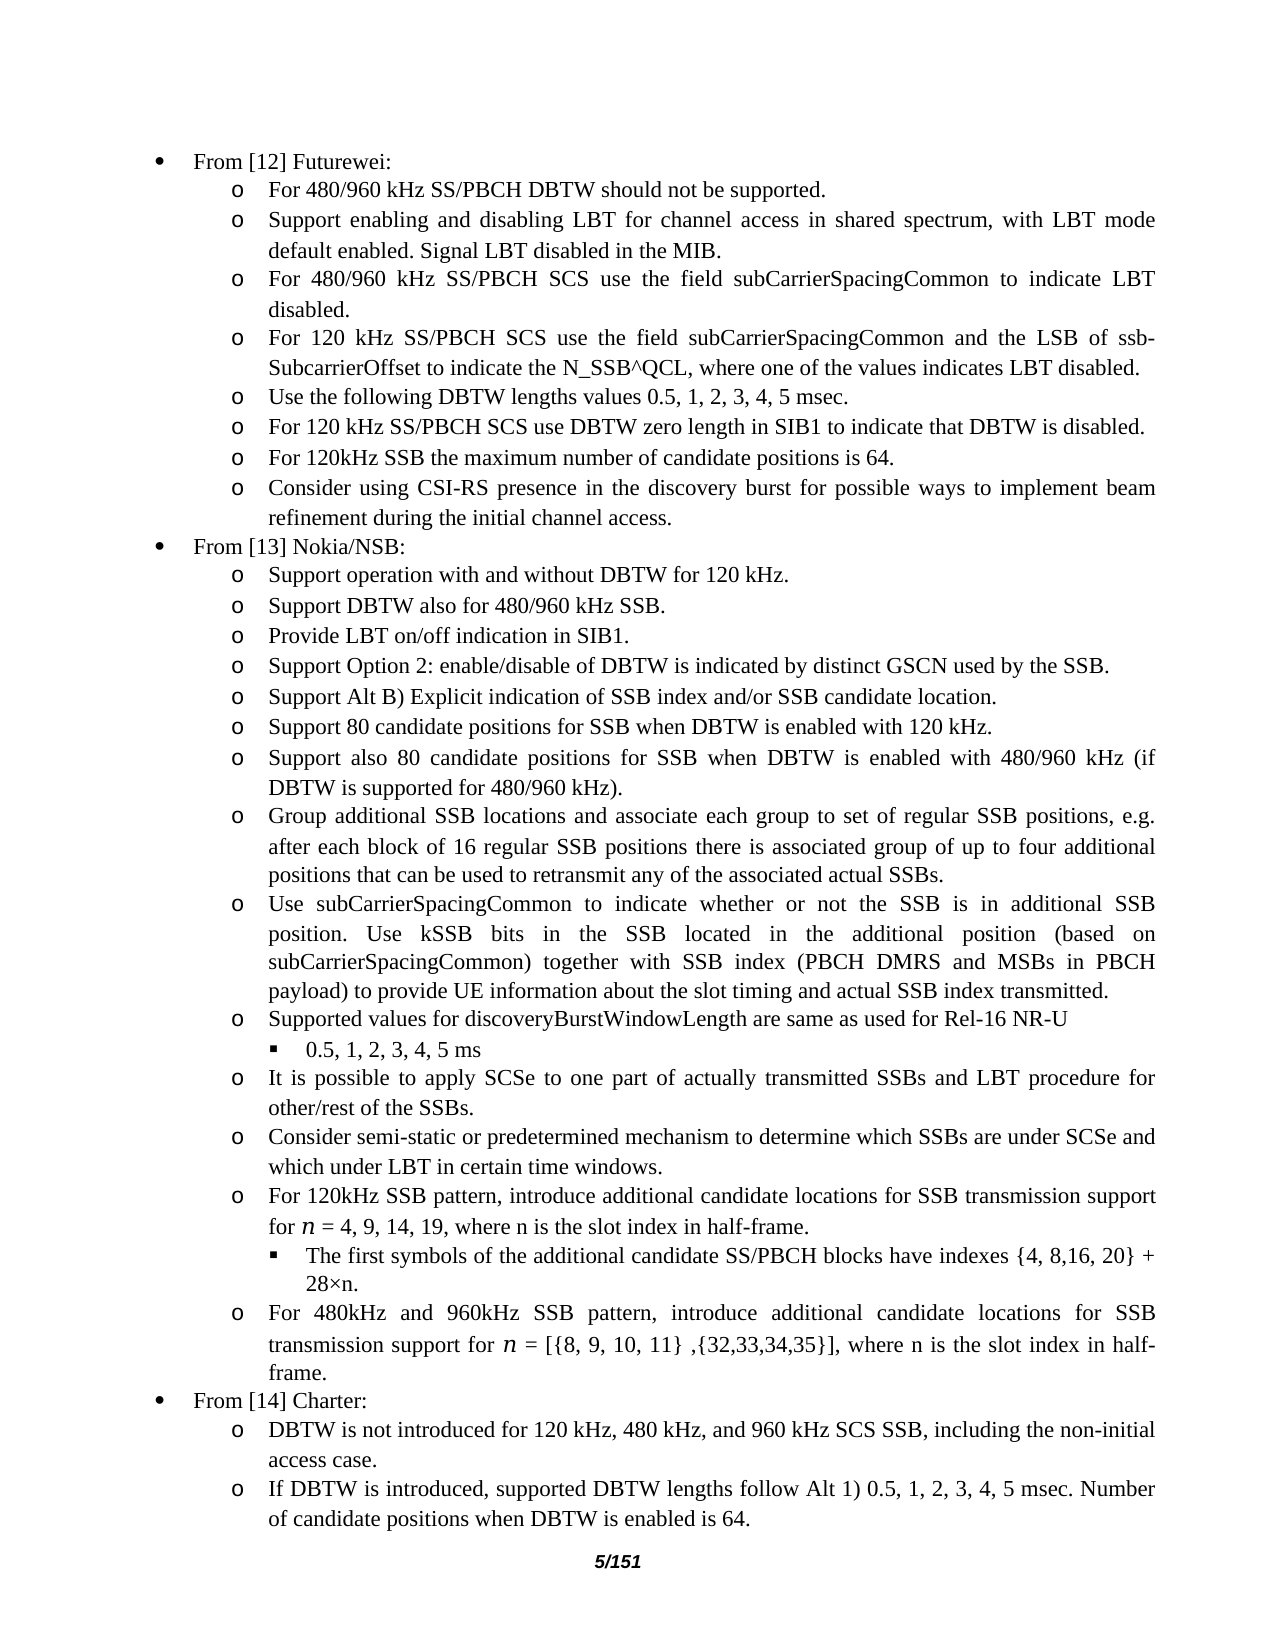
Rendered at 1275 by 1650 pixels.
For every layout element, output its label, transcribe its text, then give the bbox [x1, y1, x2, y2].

list It is possible to apply SCSe to one part of actually transmitted SSBs and LBT procedure for other/rest of the SSBs. [231, 1064, 1157, 1121]
list The first symbols of the additional candidate SS/PBCH blocks have indexes {4, 8,16, 20} + 28×n. [268, 1242, 1157, 1297]
list If DBTW is introduced, supported DBTW lengths follow Alt 1) 0.5, 1, 2, 3, 4, 5 msec. Number of candidate positions when DBTW is enabled is 64. [231, 1475, 1157, 1531]
list Use the following DBTW lengths values 0.5, 1, 2, 3, 4, 5 msec. [231, 383, 1157, 411]
list Group additional SSB locations and associate each group to set of regular SSB positions, e.g. after each block of 16 regular SSB positions there is associated group of up to four additional positions that can be used to retransmit any of the associated actual SSBs. [231, 802, 1157, 888]
list Support enabling and disabling LBT for channel access in shared spectrum, with LBT mode default enabled. Signal LBT disabled in the MIB. [231, 207, 1157, 263]
list Consider semi-static or predetermined mechanism to determine which SSBs are under SCSe and which under LBT in certain time windows. [231, 1123, 1157, 1179]
list For 120kHz SSB pattern, introduce additional candidate locations for SSB transmission support for 𝑛 = 4, 9, 14, 19, where n is the slot index in half-frame. [231, 1182, 1157, 1240]
list Support Alt B) Explicit indication of SSB index and/or SSB candidate location. [231, 683, 1157, 711]
list For 120kHz SSB the maximum number of candidate positions is 64. [231, 444, 1157, 472]
list Provide LBT on/off indication in SIB1. [231, 622, 1157, 650]
list For 480/960 kHz SS/PBCH SCS use the field subCarrierSpacingCommon to indicate LBT disabled. [231, 265, 1157, 322]
list Supported values for discoveryBurstWindowLength are same as used for Rel-16 NR-U [231, 1005, 1157, 1033]
list For 480kHz and 960kHz SSB pattern, introduce additional candidate locations for SSB transmission support for 𝑛 = [{8, 9, 10, 11} ,{32,33,34,35}], where n is the slot index in half-frame. [231, 1299, 1157, 1385]
list Support DBTW also for 480/960 kHz SSB. [231, 592, 1157, 620]
list DBTW is not introduced for 120 kHz, 480 kHz, and 960 kHz SCS SSB, including the non-initial access case. [231, 1416, 1157, 1473]
list Use subCarrierSpacingCommon to indicate whether or not the SSB is in additional SSB position. Use kSSB bits in the SSB located in the additional position (based on subCarrierSpacingCommon) together with SSB index (PBCH DMRS and MSBs in PBCH payload) to provide UE information about the slot timing and actual SSB index transmitted. [231, 890, 1157, 1003]
list From [14] Charter: [156, 1387, 1157, 1414]
list Support also 80 candidate positions for SSB when DBTW is enabled with 480/960 kHz (if DBTW is supported for 480/960 kHz). [231, 744, 1157, 800]
list For 120 kHz SS/PBCH SCS use the field subCarrierSpacingCommon and the LSB of ssb-SubcarrierOffset to indicate the N_SSB^QCL, where one of the values indicates LBT disabled. [231, 324, 1157, 381]
list 0.5, 1, 2, 3, 4, 5 ms [268, 1036, 1157, 1062]
list Support Option 2: enable/disable of DBTW is indicated by distinct GSCN used by the SSB. [231, 652, 1157, 681]
list For 120 kHz SS/PBCH SCS use DBTW zero length in SIB1 to indicate that DBTW is disabled. [231, 413, 1157, 441]
list For 480/960 kHz SS/PBCH DBTW should not be supported. [231, 176, 1157, 204]
list From [13] Nokia/NSB: [156, 533, 1157, 559]
list Consider using CSI-RS presence in the discovery burst for possible ways to implement beam refinement during the initial channel access. [231, 474, 1157, 531]
list Support 80 candidate positions for SSB when DBTW is enabled with 120 kHz. [231, 713, 1157, 742]
list From [12] Futurewei: [156, 148, 1157, 174]
list Support operation with and without DBTW for 120 kHz. [231, 561, 1157, 589]
